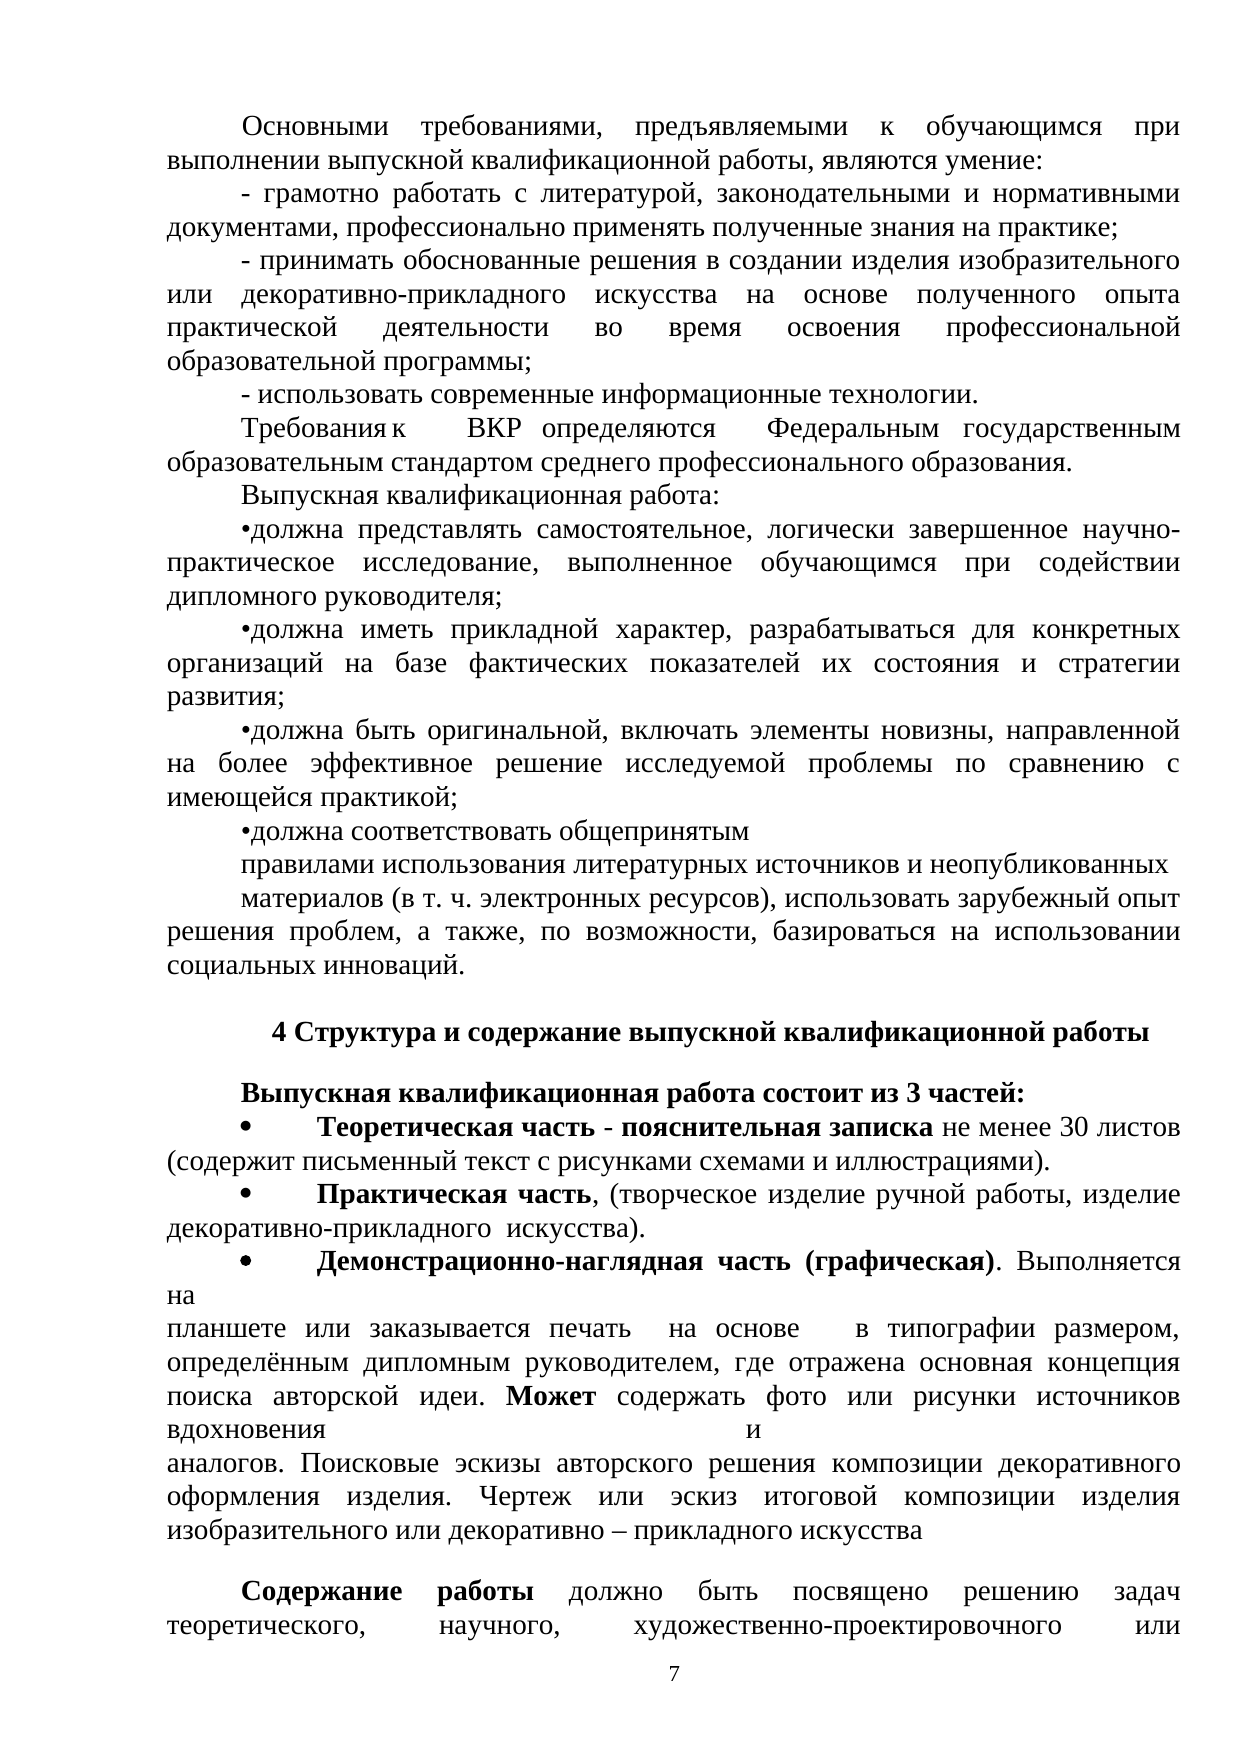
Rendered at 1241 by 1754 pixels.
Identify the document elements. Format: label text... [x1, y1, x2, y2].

text Выпускная квалификационная работа: [167, 477, 1181, 511]
list Теоретическая часть - пояснительная записка не менее 30 листов (содержит письменный текст с рисунками схемами и иллюстрациями). [167, 1109, 1181, 1176]
text •должна представлять самостоятельное, логически завершенное научно- практическое исследование, выполненное обучающимся при содействии дипломного руководителя; [167, 511, 1181, 611]
text Выпускная квалификационная работа состоит из 3 частей: [167, 1076, 1181, 1109]
text 4 Структура и содержание выпускной квалификационной работы [167, 1014, 1181, 1047]
text - принимать обоснованные решения в создании изделия изобразительного или декоративно-прикладного искусства на основе полученного опыта практической деятельности во время освоения профессиональной образовательной программы; [167, 242, 1181, 377]
text материалов (в т. ч. электронных ресурсов), использовать зарубежный опыт решения проблем, а также, по возможности, базироваться на использовании социальных инноваций. [167, 880, 1181, 980]
list Демонстрационно-наглядная часть (графическая). Выполняется на планшете или заказывается печать на основе в типографии размером, определённым дипломным руководителем, где отражена основная концепция поиска авторской идеи. Может содержать фото или рисунки источников вдохновения и аналогов. Поисковые эскизы авторского решения композиции декоративного оформления изделия. Чертеж или эскиз итоговой композиции изделия изобразительного или декоративно – прикладного искусства [167, 1243, 1181, 1545]
text •должна быть оригинальной, включать элементы новизны, направленной на более эффективное решение исследуемой проблемы по сравнению с имеющейся практикой; [167, 712, 1181, 813]
text Требования к ВКР определяются Федеральным государственным образовательным стандартом среднего профессионального образования. [167, 410, 1181, 477]
text правилами использования литературных источников и неопубликованных [167, 846, 1181, 880]
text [167, 1573, 1181, 1641]
text •должна соответствовать общепринятым [167, 813, 1181, 846]
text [167, 108, 1181, 175]
text - использовать современные информационные технологии. [167, 377, 1181, 410]
text - грамотно работать с литературой, законодательными и нормативными документами, профессионально применять полученные знания на практике; [167, 175, 1181, 242]
list Практическая часть, (творческое изделие ручной работы, изделие декоративно-прикладного искусства). [167, 1176, 1181, 1243]
text •должна иметь прикладной характер, разрабатываться для конкретных организаций на базе фактических показателей их состояния и стратегии развития; [167, 611, 1181, 712]
